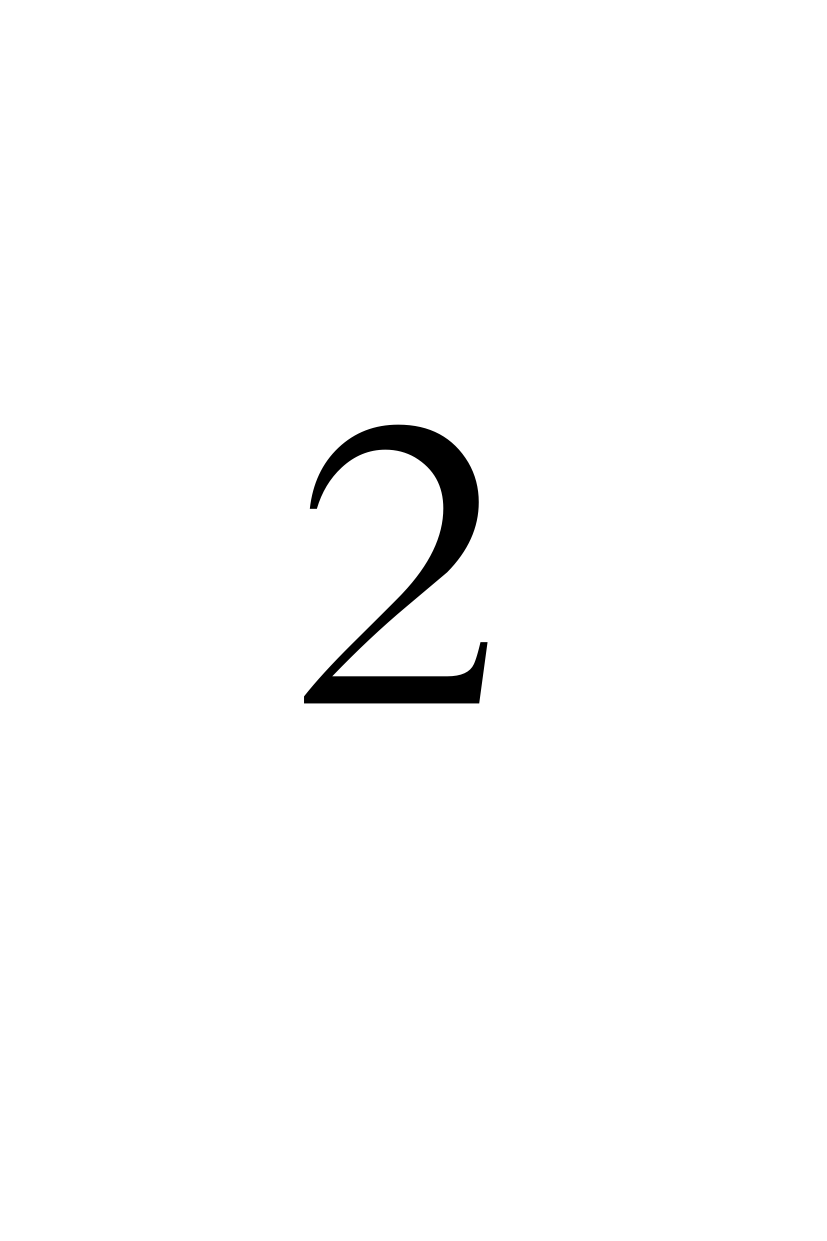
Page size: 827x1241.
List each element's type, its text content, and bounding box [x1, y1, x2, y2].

text 2 [89, 296, 738, 950]
